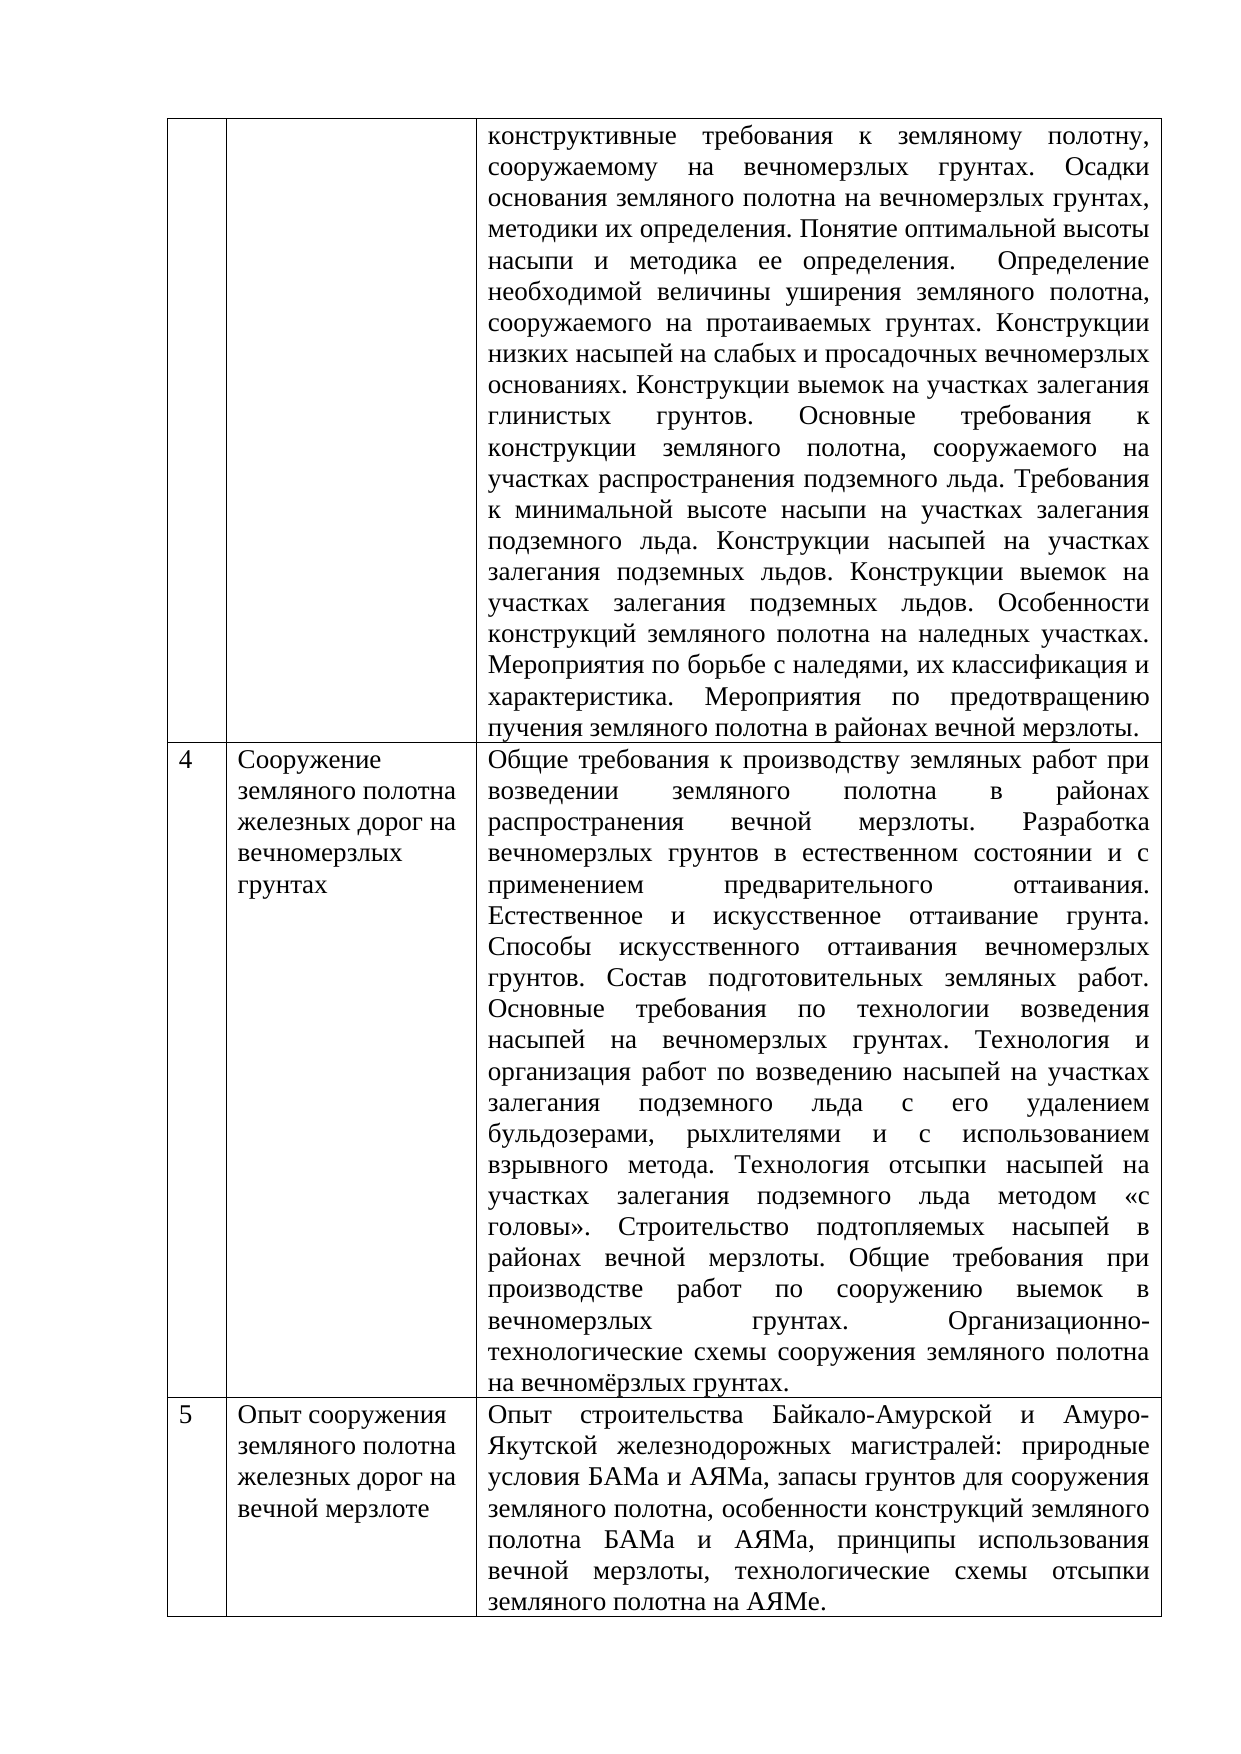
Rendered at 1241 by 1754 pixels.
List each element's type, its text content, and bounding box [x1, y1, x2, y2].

table_cell 5 [168, 1398, 226, 1616]
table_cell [477, 119, 1161, 742]
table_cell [227, 119, 476, 742]
table_cell Сооружение земляного полотна железных дорог на вечномерзлых грунтах [227, 743, 476, 1397]
table_cell Общие требования к производству земляных работ при возведении земляного полотна в районах распространения вечной мерзлоты. Разработка вечномерзлых грунтов в естественном состоянии и с применением предварительного оттаивания. Естественное и искусственное оттаивание грунта. Способы искусственного оттаивания вечномерзлых грунтов. Состав подготовительных земляных работ. Основные требования по технологии возведения насыпей на вечномерзлых грунтах. Технология и организация работ по возведению насыпей на участках залегания подземного льда с его удалением бульдозерами, рыхлителями и с использованием взрывного метода. Технология отсыпки насыпей на участках залегания подземного льда методом «с головы». Строительство подтопляемых насыпей в районах вечной мерзлоты. Общие требования при производстве работ по сооружению выемок в вечномерзлых грунтах. Организационно-технологические схемы сооружения земляного полотна на вечномёрзлых грунтах. [477, 743, 1161, 1397]
table_cell 3 [168, 119, 226, 742]
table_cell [477, 1398, 1161, 1616]
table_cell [227, 1398, 476, 1616]
table_cell 4 [168, 743, 226, 1397]
